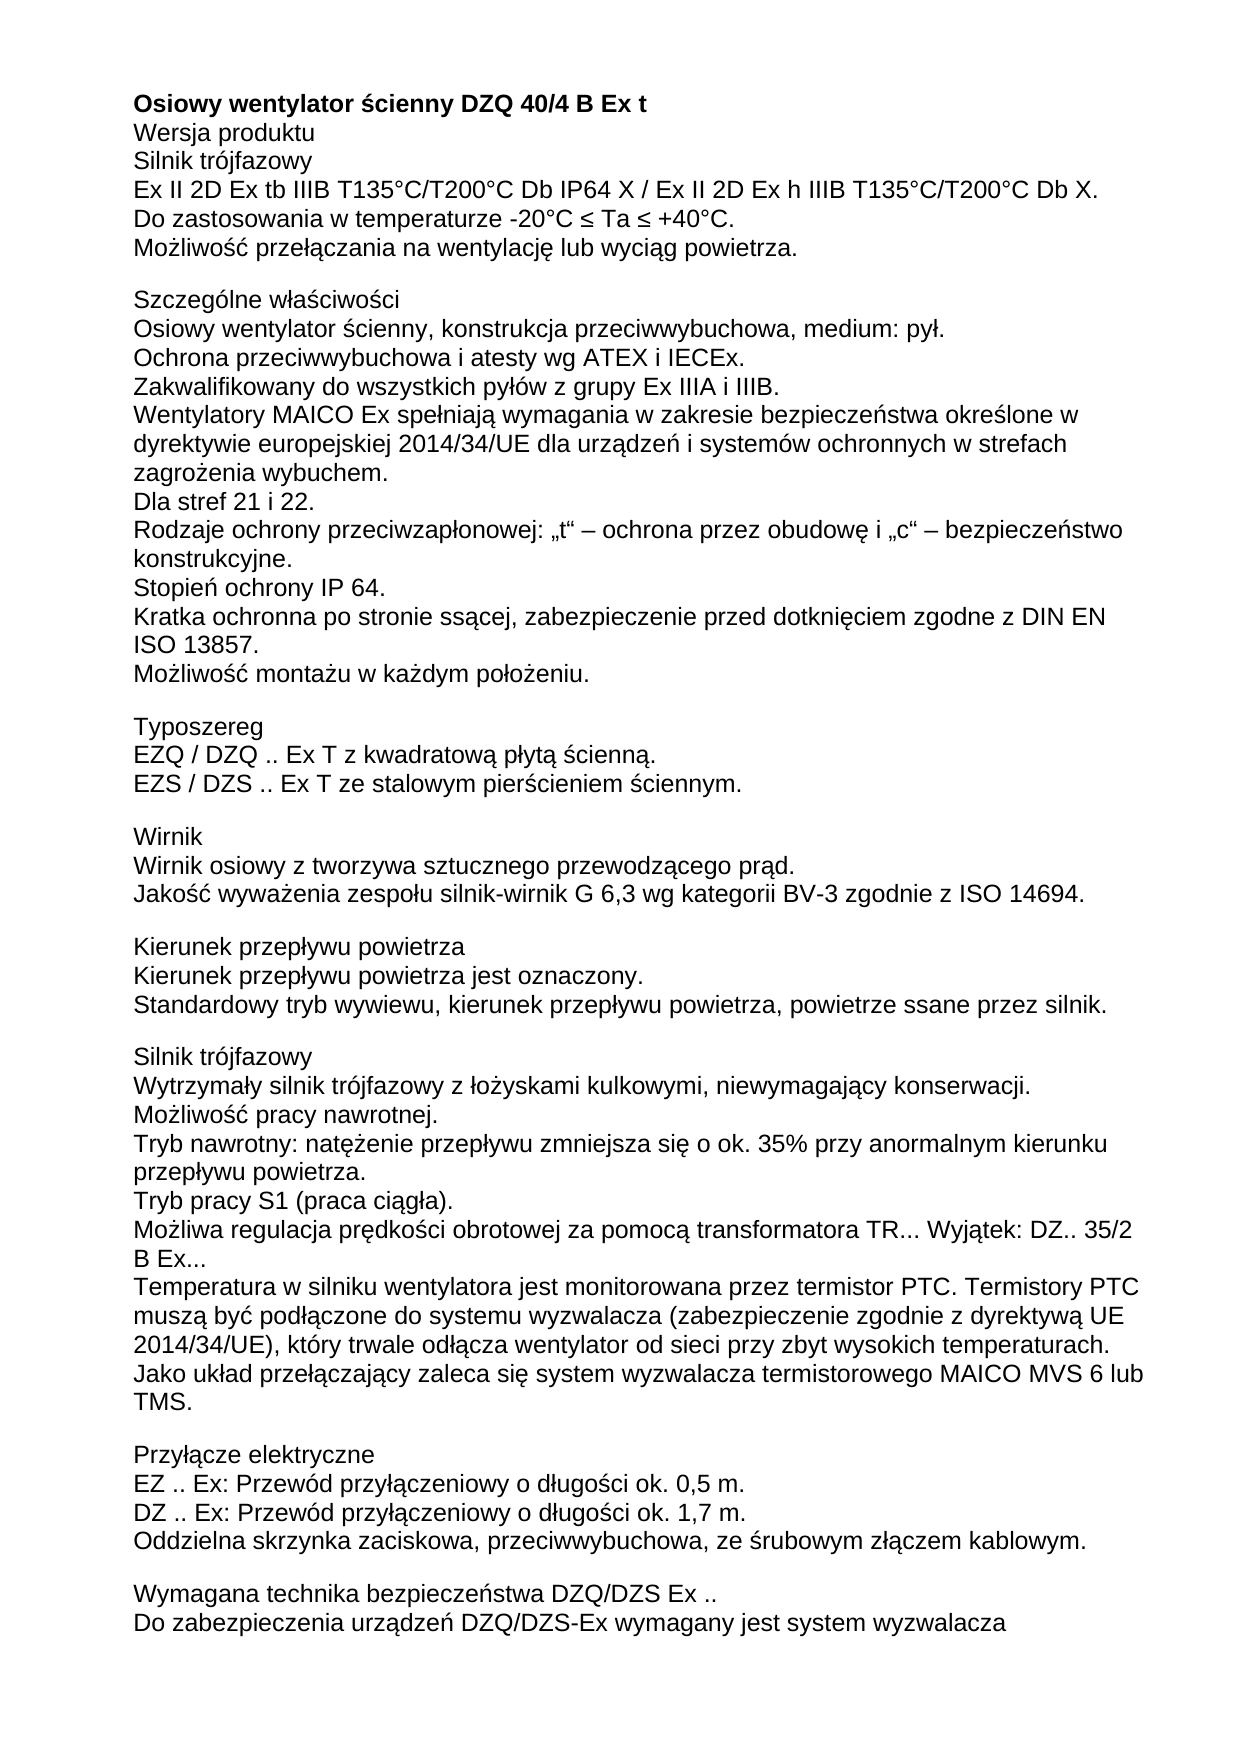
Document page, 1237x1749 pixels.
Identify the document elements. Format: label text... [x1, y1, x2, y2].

text Zakwalifikowany do wszystkich pyłów z grupy Ex IIIA i IIIB. [133, 371, 1148, 400]
text EZ .. Ex: Przewód przyłączeniowy o długości ok. 0,5 m. [133, 1469, 1148, 1497]
text Wirnik osiowy z tworzywa sztucznego przewodzącego prąd. [133, 851, 1148, 879]
text Możliwość przełączania na wentylację lub wyciąg powietrza. [133, 232, 1148, 261]
text Do zastosowania w temperaturze -20°C ≤ Ta ≤ +40°C. [133, 204, 1148, 232]
text Stopień ochrony IP 64. [133, 573, 1148, 601]
text Jakość wyważenia zespołu silnik-wirnik G 6,3 wg kategorii BV-3 zgodnie z ISO 14694. [133, 879, 1148, 908]
text Rodzaje ochrony przeciwzapłonowej: „t“ – ochrona przez obudowę i „c“ – bezpieczeństwo konstrukcyjne. [133, 515, 1148, 573]
text Ochrona przeciwwybuchowa i atesty wg ATEX i IECEx. [133, 343, 1148, 371]
text Silnik trójfazowy [133, 146, 1148, 175]
text Kierunek przepływu powietrza jest oznaczony. [133, 961, 1148, 989]
text Dla stref 21 i 22. [133, 486, 1148, 515]
text Wytrzymały silnik trójfazowy z łożyskami kulkowymi, niewymagający konserwacji. [133, 1071, 1148, 1100]
text Tryb nawrotny: natężenie przepływu zmniejsza się o ok. 35% przy anormalnym kierunku przepływu powietrza. [133, 1128, 1148, 1186]
text Przyłącze elektryczne [133, 1440, 1148, 1469]
text Możliwość montażu w każdym położeniu. [133, 659, 1148, 688]
text Możliwa regulacja prędkości obrotowej za pomocą transformatora TR... Wyjątek: DZ.. 35/2 B Ex... [133, 1215, 1148, 1272]
text Oddzielna skrzynka zaciskowa, przeciwwybuchowa, ze śrubowym złączem kablowym. [133, 1526, 1148, 1555]
text Jako układ przełączający zaleca się system wyzwalacza termistorowego MAICO MVS 6 lub TMS. [133, 1358, 1148, 1416]
text Ex II 2D Ex tb IIIB T135°C/T200°C Db IP64 X / Ex II 2D Ex h IIIB T135°C/T200°C Db X. [133, 175, 1148, 204]
text Szczególne właściwości [133, 285, 1148, 314]
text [133, 1608, 1148, 1636]
text EZQ / DZQ .. Ex T z kwadratową płytą ścienną. [133, 740, 1148, 769]
text Tryb pracy S1 (praca ciągła). [133, 1186, 1148, 1215]
text Temperatura w silniku wentylatora jest monitorowana przez termistor PTC. Termistory PTC muszą być podłączone do systemu wyzwalacza (zabezpieczenie zgodnie z dyrektywą UE 2014/34/UE), który trwale odłącza wentylator od sieci przy zbyt wysokich temperaturach. [133, 1272, 1148, 1358]
text Silnik trójfazowy [133, 1042, 1148, 1071]
text Osiowy wentylator ścienny, konstrukcja przeciwwybuchowa, medium: pył. [133, 314, 1148, 343]
text Kratka ochronna po stronie ssącej, zabezpieczenie przed dotknięciem zgodne z DIN EN ISO 13857. [133, 601, 1148, 659]
text Możliwość pracy nawrotnej. [133, 1100, 1148, 1128]
text Wymagana technika bezpieczeństwa DZQ/DZS Ex .. [133, 1579, 1148, 1608]
text Wersja produktu [133, 117, 1148, 146]
text Standardowy tryb wywiewu, kierunek przepływu powietrza, powietrze ssane przez silnik. [133, 989, 1148, 1018]
text Osiowy wentylator ścienny DZQ 40/4 B Ex t [133, 89, 1148, 117]
text Kierunek przepływu powietrza [133, 932, 1148, 961]
text Wentylatory MAICO Ex spełniają wymagania w zakresie bezpieczeństwa określone w dyrektywie europejskiej 2014/34/UE dla urządzeń i systemów ochronnych w strefach zagrożenia wybuchem. [133, 400, 1148, 486]
text DZ .. Ex: Przewód przyłączeniowy o długości ok. 1,7 m. [133, 1497, 1148, 1526]
text Typoszereg [133, 712, 1148, 740]
text EZS / DZS .. Ex T ze stalowym pierścieniem ściennym. [133, 769, 1148, 798]
text Wirnik [133, 822, 1148, 851]
